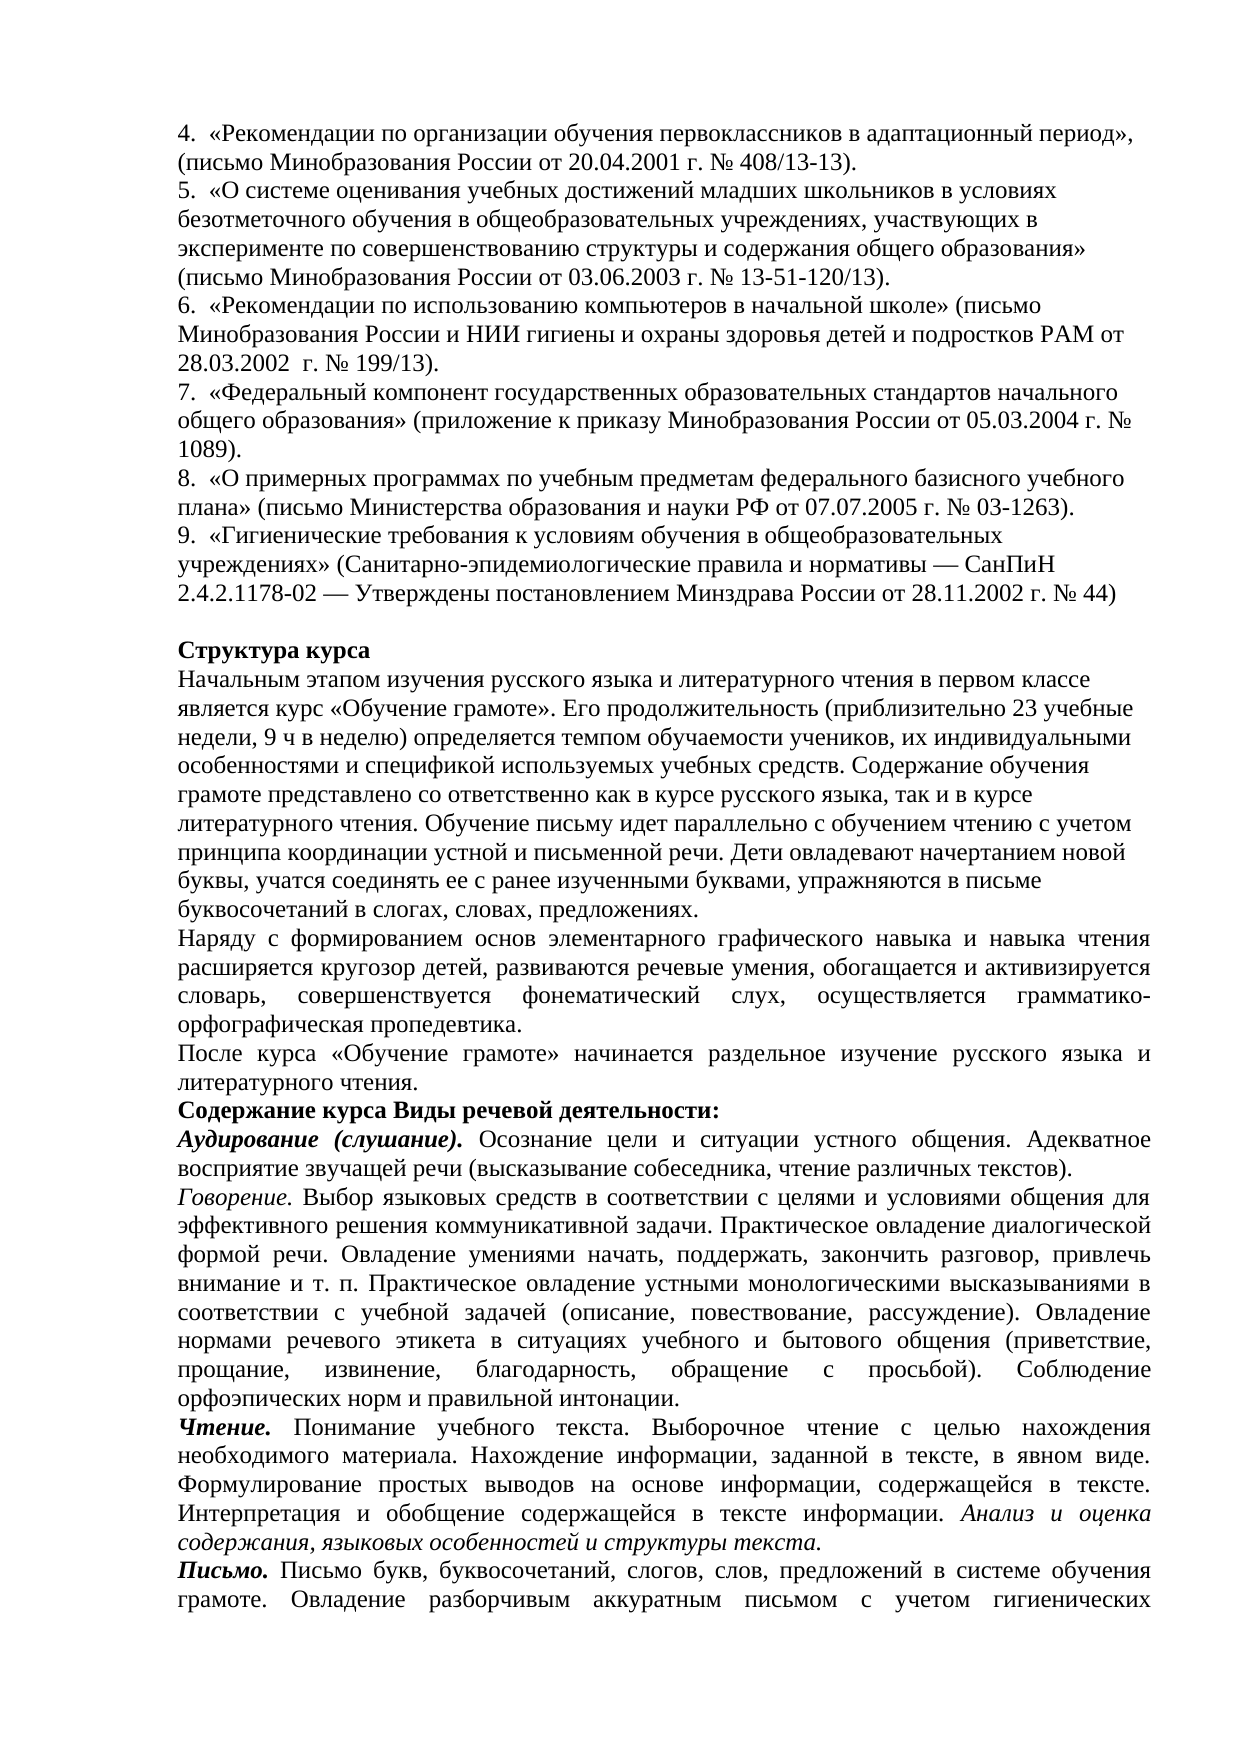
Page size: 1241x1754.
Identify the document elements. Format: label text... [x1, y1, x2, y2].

text 4. «Рекомендации по организации обучения первоклассников в адаптационный период», (письмо Минобразования России от 20.04.2001 г. № 408/13-13). [177, 118, 1152, 176]
text Чтение. Понимание учебного текста. Выборочное чтение с целью нахождения необходимого материала. Нахождение информации, заданной в тексте, в явном виде. Формулирование простых выводов на основе информации, содержащейся в тексте. Интерпретация и обобщение содержащейся в тексте информации. Анализ и оценка содержания, языковых особенностей и структуры текста. [177, 1412, 1152, 1556]
text 9. «Гигиенические требования к условиям обучения в общеобразовательных учреждениях» (Санитарно-эпидемиологические правила и нормативы — СанПиН 2.4.2.1178-02 — Утверждены постановлением Минздрава России от 28.11.2002 г. № 44) [177, 521, 1152, 607]
text Аудирование (слушание). Осознание цели и ситуации устного общения. Адекватное восприятие звучащей речи (высказывание собеседника, чтение различных текстов). [177, 1124, 1152, 1182]
text 28.03.2002 г. № 199/13). [177, 348, 1152, 377]
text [177, 1556, 1152, 1613]
text 8. «О примерных программах по учебным предметам федерального базисного учебного плана» (письмо Министерства образования и науки РФ от 07.07.2005 г. № 03-1263). [177, 463, 1152, 521]
text Наряду с формированием основ элементарного графического навыка и навыка чтения расширяется кругозор детей, развиваются речевые умения, обогащается и активизируется словарь, совершенствуется фонематический слух, осуществляется грамматико-орфографическая пропедевтика. [177, 923, 1152, 1038]
text 7. «Федеральный компонент государственных образовательных стандартов начального общего образования» (приложение к приказу Минобразования России от 05.03.2004 г. № 1089). [177, 377, 1152, 463]
text Говорение. Выбор языковых средств в соответствии с целями и условиями общения для эффективного решения коммуникативной задачи. Практическое овладение диалогической формой речи. Овладение умениями начать, поддержать, закончить разговор, привлечь внимание и т. п. Практическое овладение устными монологическими высказываниями в соответствии с учебной задачей (описание, повествование, рассуждение). Овладение нормами речевого этикета в ситуациях учебного и бытового общения (приветствие, прощание, извинение, благодарность, обращение с просьбой). Соблюдение орфоэпических норм и правильной интонации. [177, 1182, 1152, 1412]
text 6. «Рекомендации по использованию компьютеров в начальной школе» (письмо Минобразования России и НИИ гигиены и охраны здоровья детей и подростков РАМ от [177, 291, 1152, 348]
text Содержание курса Виды речевой деятельности: [177, 1096, 1152, 1124]
text Структура курса [177, 636, 1152, 664]
text 5. «О системе оценивания учебных достижений младших школьников в условиях безотметочного обучения в общеобразовательных учреждениях, участвующих в эксперименте по совершенствованию структуры и содержания общего образования» (письмо Минобразования России от 03.06.2003 г. № 13-51-120/13). [177, 176, 1152, 291]
text Начальным этапом изучения русского языка и литературного чтения в первом классе является курс «Обучение грамоте». Его продолжительность (приблизительно 23 учебные недели, 9 ч в неделю) определяется темпом обучаемости учеников, их индивидуальными особенностями и спецификой используемых учебных средств. Содержание обучения грамоте представлено со ответственно как в курсе русского языка, так и в курсе литературного чтения. Обучение письму идет параллельно с обучением чтению с учетом принципа координации устной и письменной речи. Дети овладевают начертанием новой буквы, учатся соединять ее с ранее изученными буквами, упражняются в письме буквосочетаний в слогах, словах, предложениях. [177, 664, 1152, 923]
text После курса «Обучение грамоте» начинается раздельное изучение русского языка и литературного чтения. [177, 1038, 1152, 1096]
